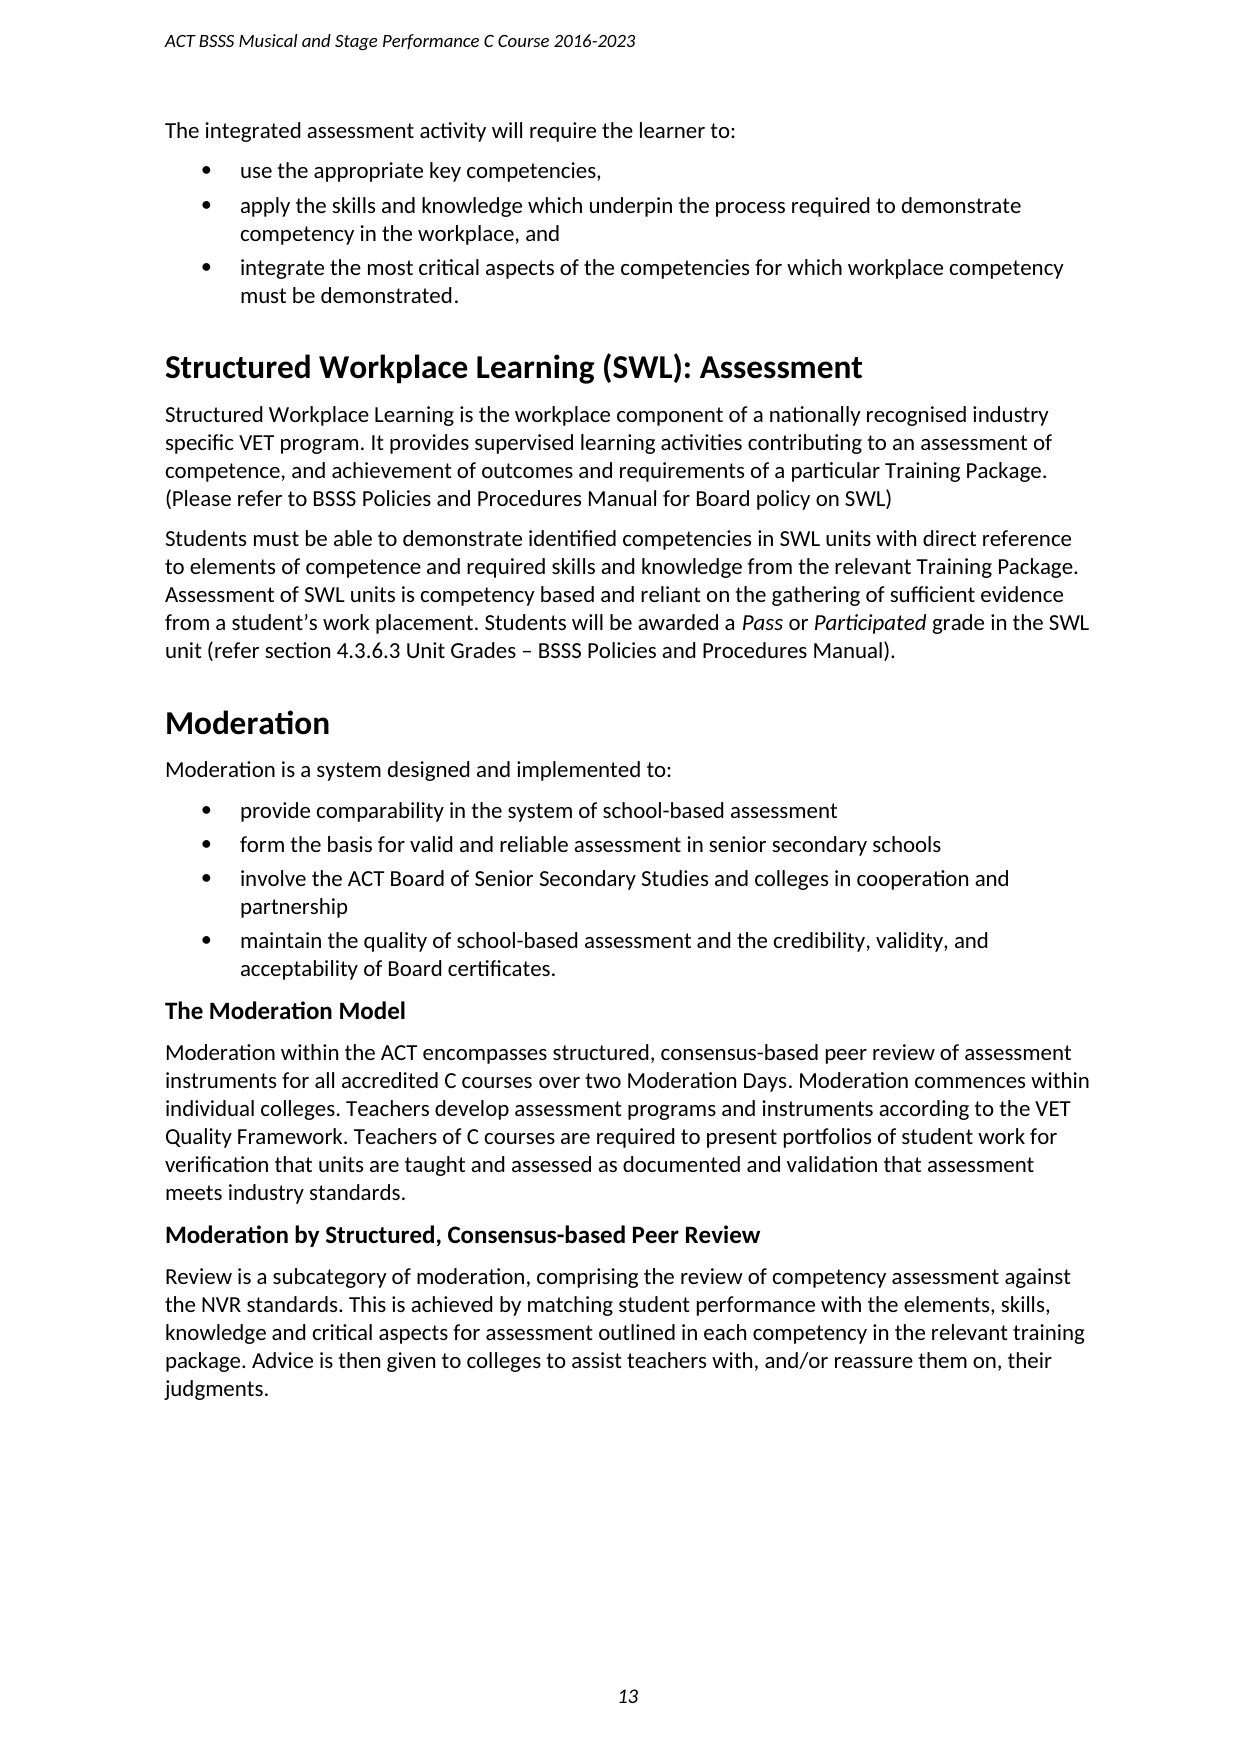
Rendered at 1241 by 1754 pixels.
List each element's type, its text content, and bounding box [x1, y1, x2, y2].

text Review is a subcategory of moderation, comprising the review of competency assessment against the NVR standards. This is achieved by matching student performance with the elements, skills, knowledge and critical aspects for assessment outlined in each competency in the relevant training package. Advice is then given to colleges to assist teachers with, and/or reassure them on, their judgments. [165, 1262, 1090, 1402]
subtitle Moderation [165, 702, 1090, 743]
text Moderation within the ACT encompasses structured, consensus-based peer review of assessment instruments for all accredited C courses over two Moderation Days. Moderation commences within individual colleges. Teachers develop assessment programs and instruments according to the VET Quality Framework. Teachers of C courses are required to present portfolios of student work for verification that units are taught and assessed as documented and validation that assessment meets industry standards. [165, 1038, 1090, 1206]
list use the appropriate key competencies, [202, 156, 1090, 184]
text Moderation is a system designed and implemented to: [165, 755, 1090, 783]
subtitle The Moderation Model [165, 995, 1090, 1026]
text The integrated assessment activity will require the learner to: [165, 116, 1090, 144]
text Students must be able to demonstrate identified competencies in SWL units with direct reference to elements of competence and required skills and knowledge from the relevant Training Package. Assessment of SWL units is competency based and reliant on the gathering of sufficient evidence from a student’s work placement. Students will be awarded a Pass or Participated grade in the SWL unit (refer section 4.3.6.3 Unit Grades – BSSS Policies and Procedures Manual). [165, 524, 1090, 664]
list involve the ACT Board of Senior Secondary Studies and colleges in cooperation and partnership [202, 864, 1090, 920]
list provide comparability in the system of school-based assessment [202, 796, 1090, 824]
list apply the skills and knowledge which underpin the process required to demonstrate competency in the workplace, and [202, 191, 1090, 247]
text Structured Workplace Learning is the workplace component of a nationally recognised industry specific VET program. It provides supervised learning activities contributing to an assessment of competence, and achievement of outcomes and requirements of a particular Training Package. (Please refer to BSSS Policies and Procedures Manual for Board policy on SWL) [165, 400, 1090, 512]
subtitle Moderation by Structured, Consensus-based Peer Review [165, 1219, 1090, 1249]
subtitle Structured Workplace Learning (SWL): Assessment [165, 347, 1090, 387]
list integrate the most critical aspects of the competencies for which workplace competency must be demonstrated. [202, 253, 1090, 309]
list maintain the quality of school-based assessment and the credibility, validity, and acceptability of Board certificates. [202, 927, 1090, 983]
list form the basis for valid and reliable assessment in senior secondary schools [202, 830, 1090, 858]
